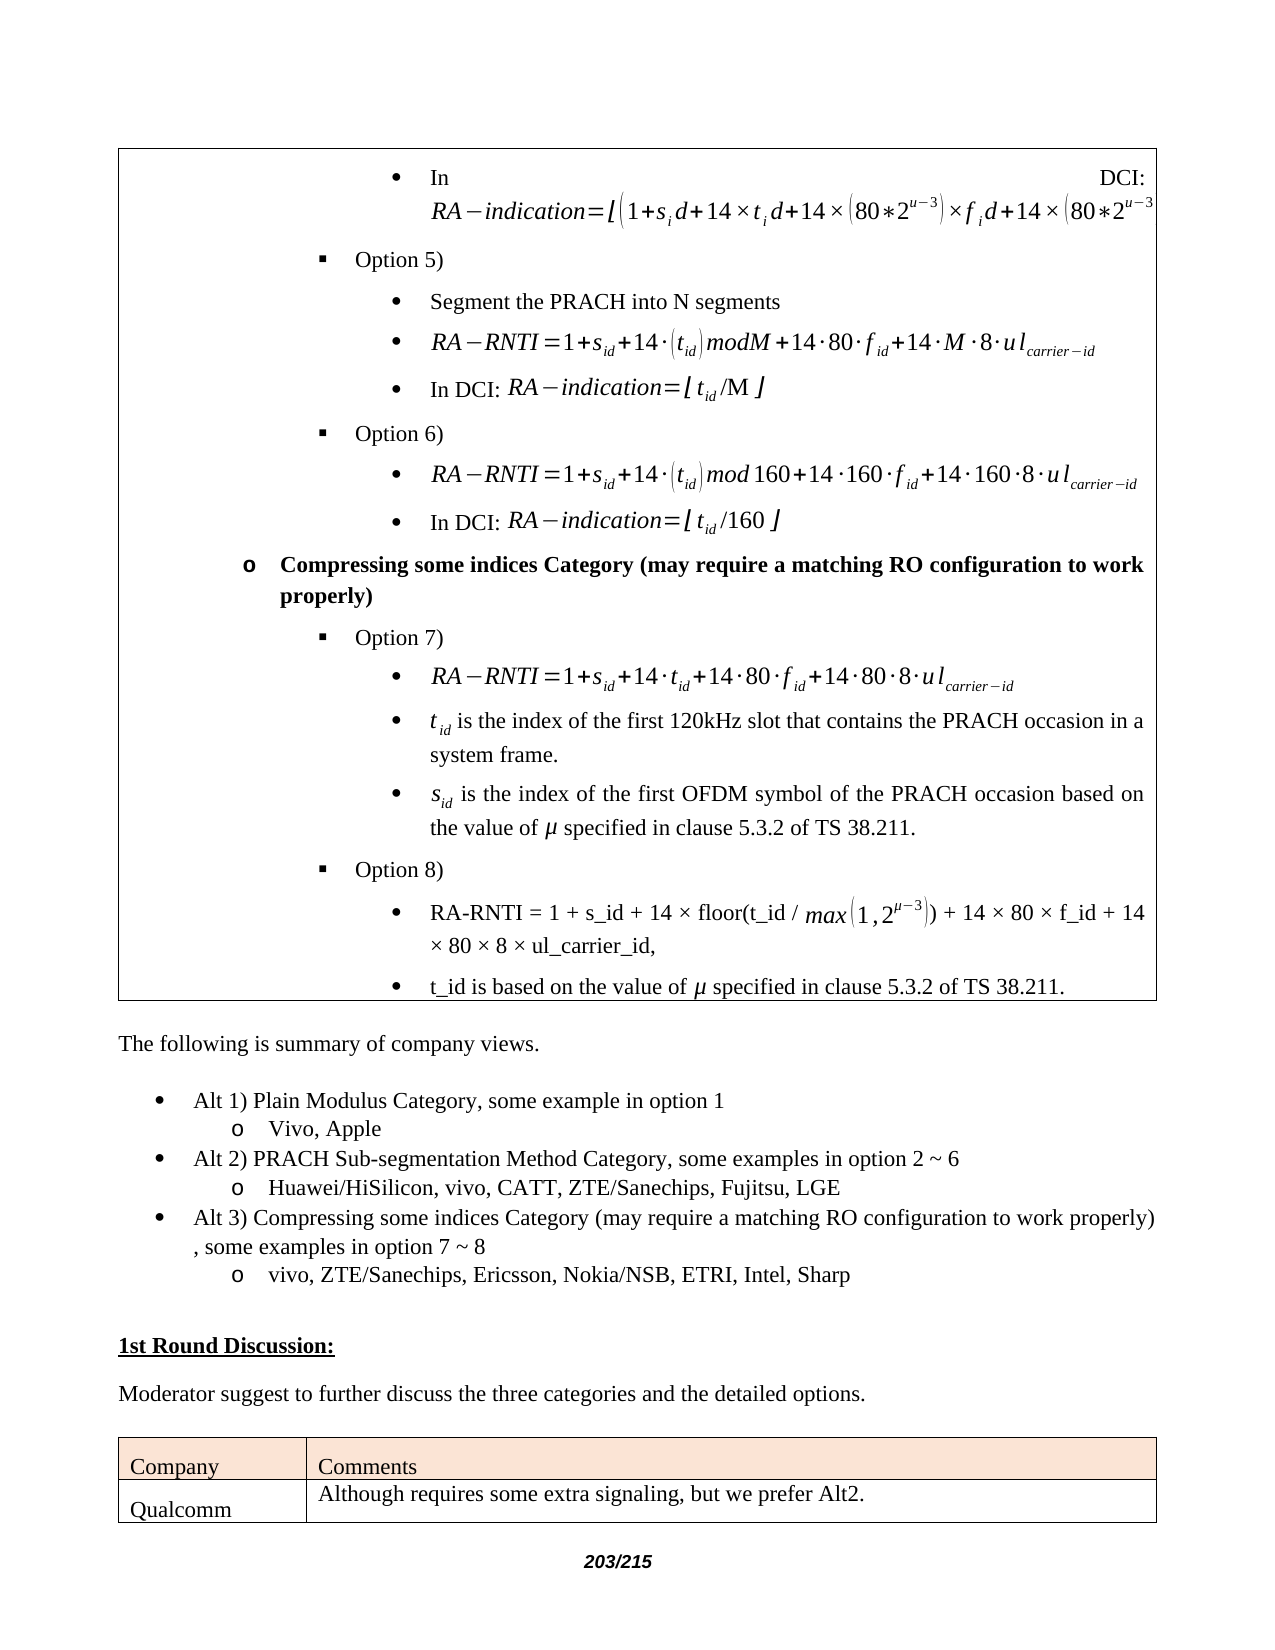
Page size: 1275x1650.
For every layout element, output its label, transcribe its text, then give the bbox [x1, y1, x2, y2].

list Alt 1) Plain Modulus Category, some example in option 1 [156, 1087, 1157, 1113]
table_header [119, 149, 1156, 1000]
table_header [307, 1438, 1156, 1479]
text The following is summary of company views. [118, 1030, 1157, 1056]
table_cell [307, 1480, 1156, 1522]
list Alt 2) PRACH Sub-segmentation Method Category, some examples in option 2 ~ 6 [156, 1146, 1157, 1172]
subtitle 1st Round Discussion: [118, 1333, 1157, 1359]
text Moderator suggest to further discuss the three categories and the detailed options. [118, 1380, 1157, 1406]
list Huawei/HiSilicon, vivo, CATT, ZTE/Sanechips, Fujitsu, LGE [231, 1174, 1157, 1202]
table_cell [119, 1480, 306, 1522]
list vivo, ZTE/Sanechips, Ericsson, Nokia/NSB, ETRI, Intel, Sharp [231, 1261, 1157, 1289]
list Vivo, Apple [231, 1115, 1157, 1143]
list Alt 3) Compressing some indices Category (may require a matching RO configuration to work properly) , some examples in option 7 ~ 8 [156, 1204, 1157, 1259]
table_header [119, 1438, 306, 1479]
